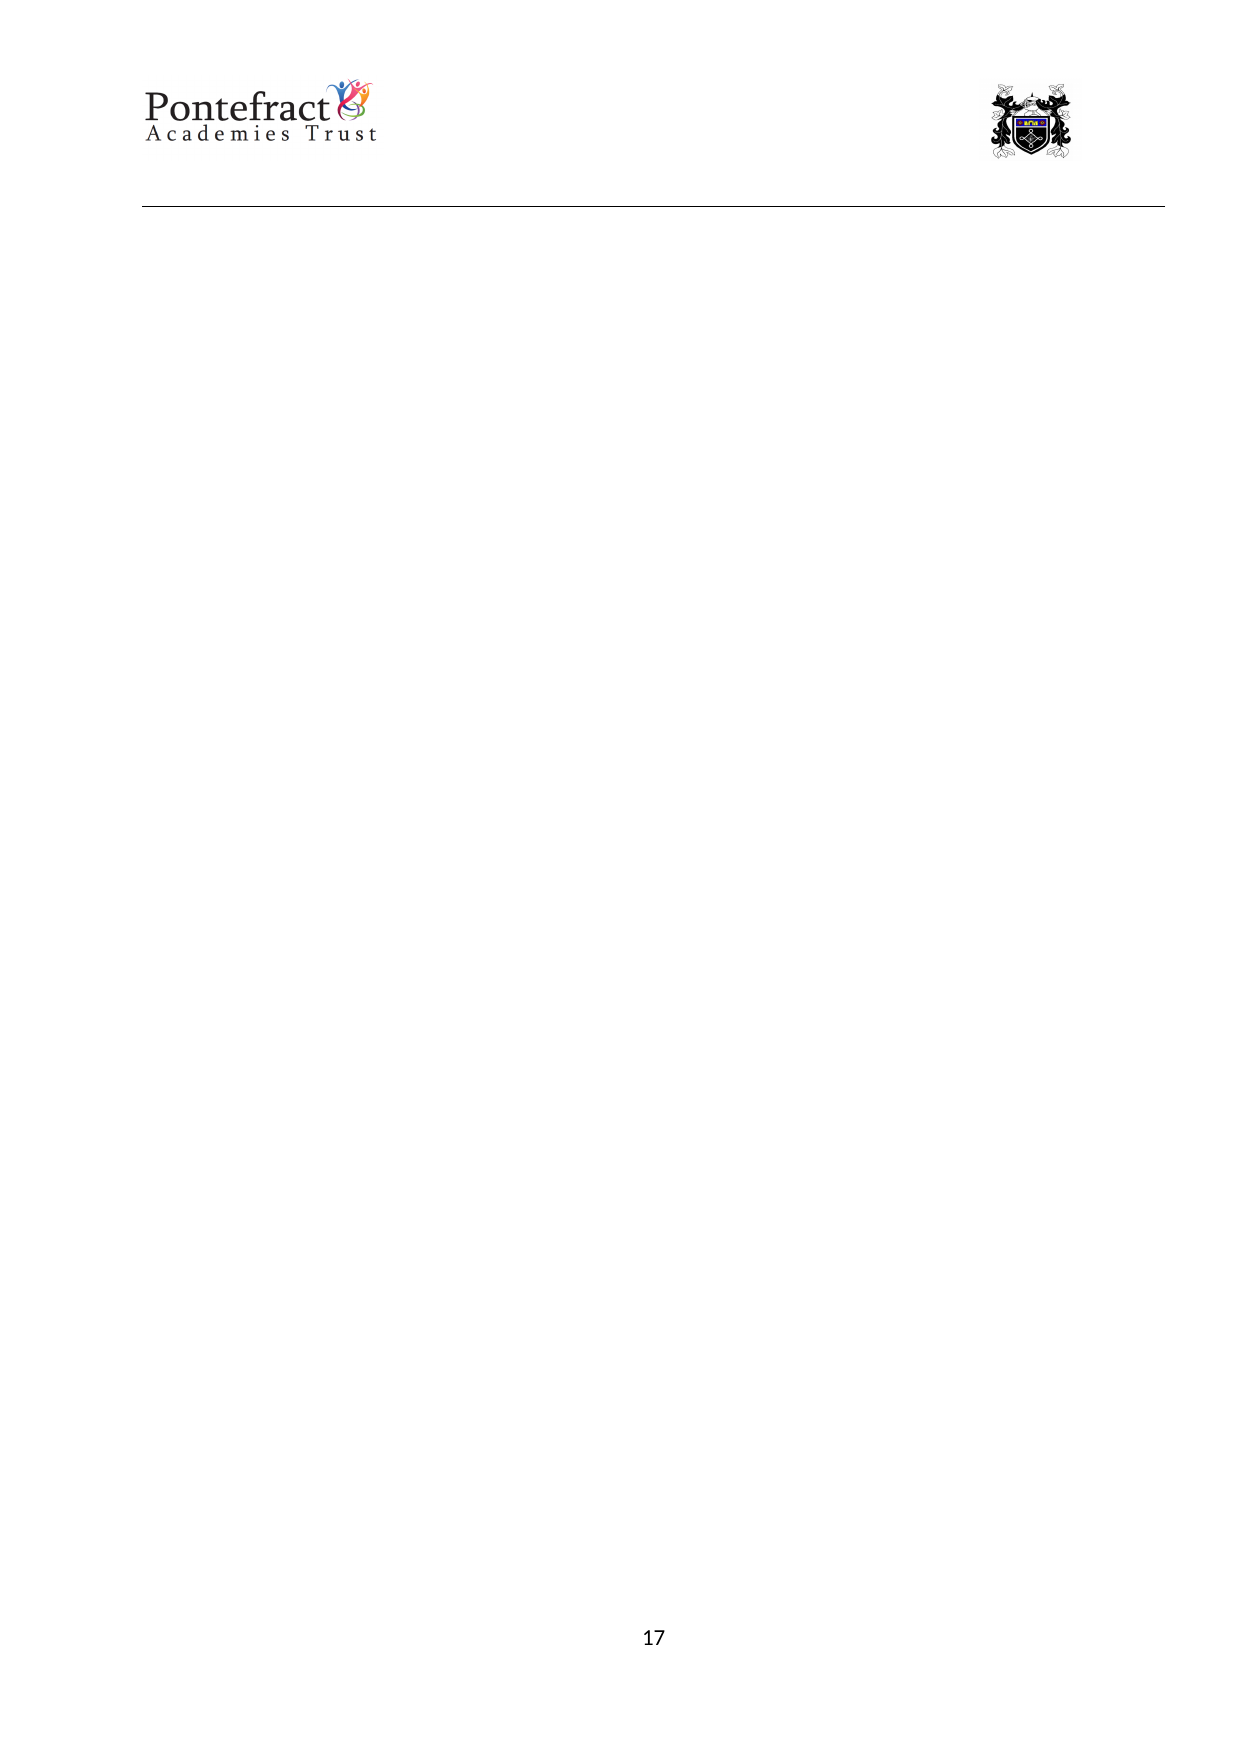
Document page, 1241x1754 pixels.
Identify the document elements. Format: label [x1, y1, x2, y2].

picture [978, 78, 1082, 161]
picture [141, 75, 384, 161]
